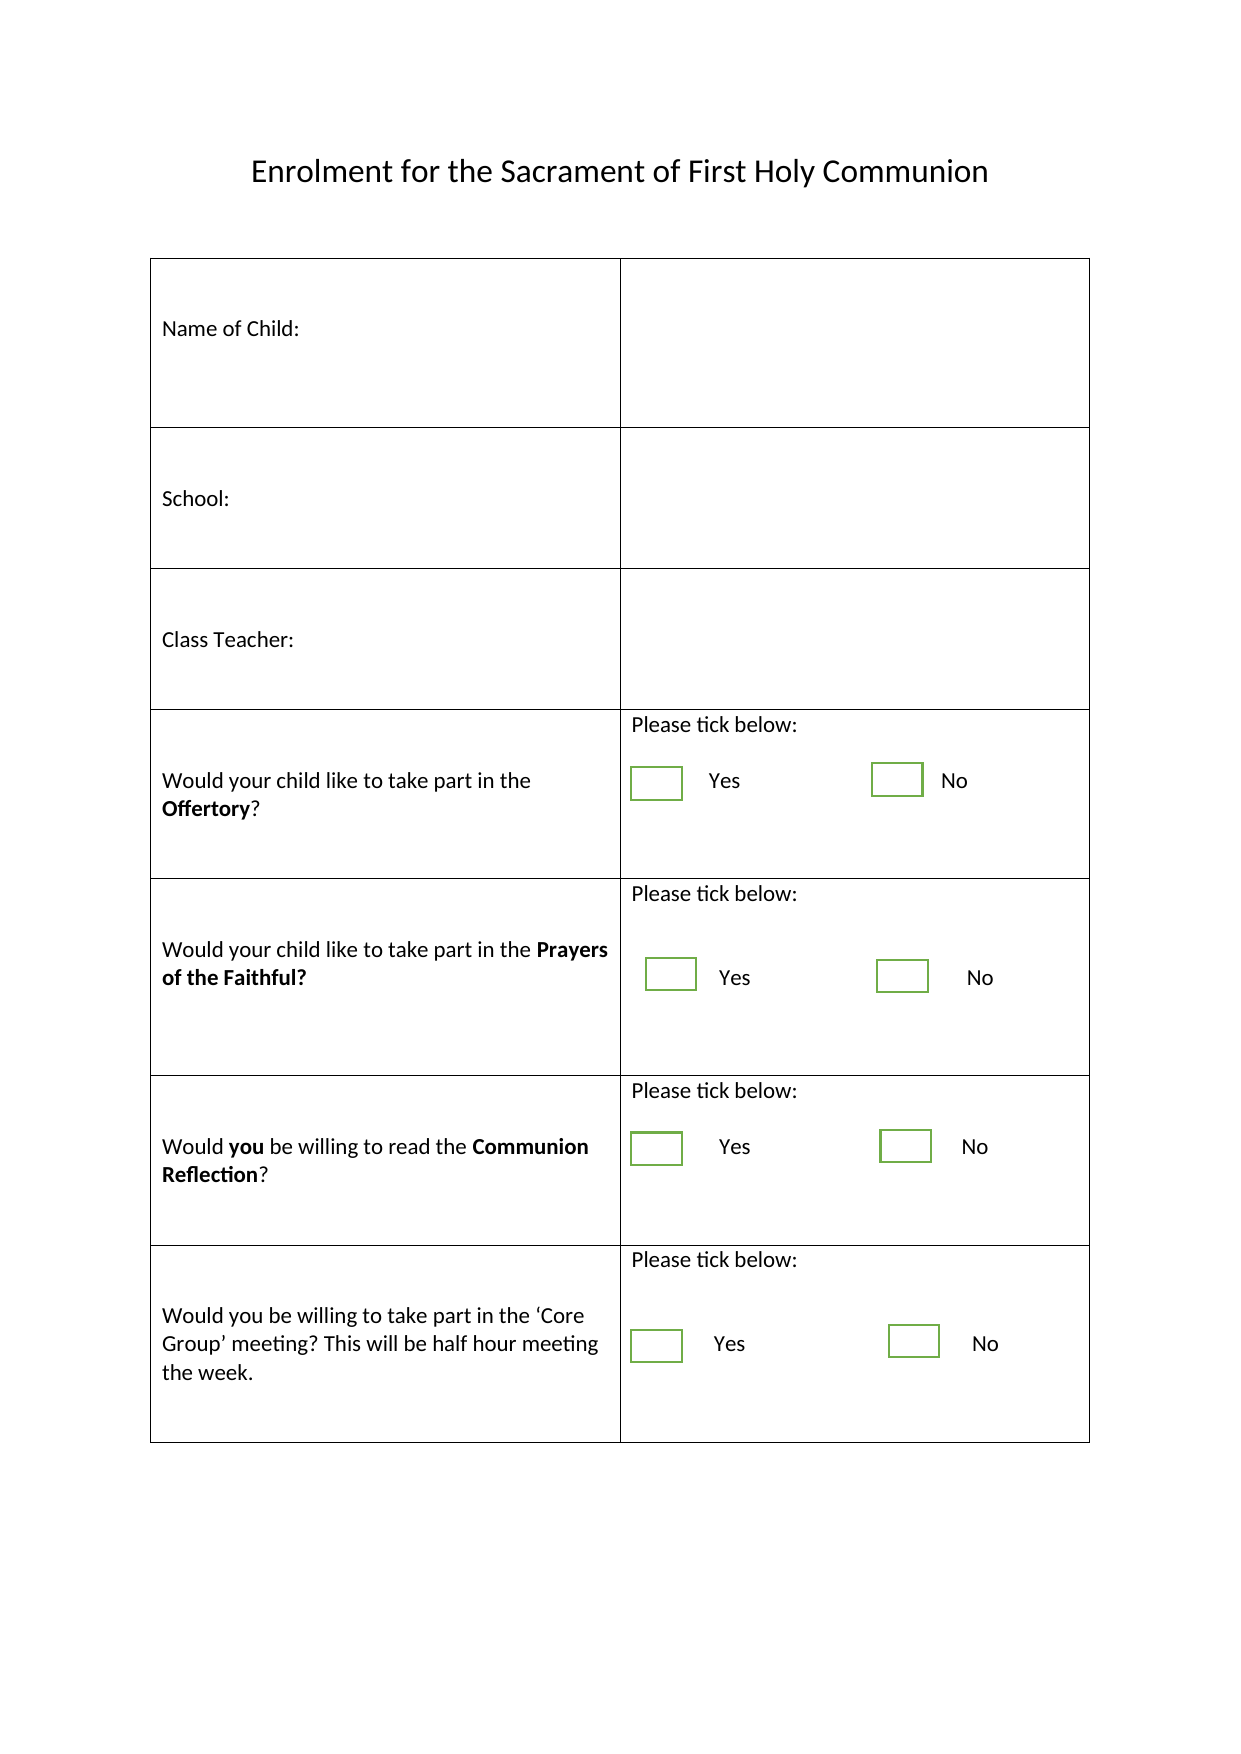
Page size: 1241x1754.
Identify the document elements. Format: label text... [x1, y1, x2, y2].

table_header Name of Child: [151, 259, 620, 427]
table_cell Would your child like to take part in the Offertory? [151, 710, 620, 878]
table_cell Please tick below: Yes No [621, 879, 1089, 1075]
table_cell [621, 569, 1089, 709]
table_cell Would you be willing to take part in the ‘Core Group’ meeting? This will be half hour meeting the week. [151, 1246, 620, 1442]
table_cell Would your child like to take part in the Prayers of the Faithful? [151, 879, 620, 1075]
table_cell Please tick below: Yes No [621, 710, 1089, 878]
table_cell Please tick below: Yes No [621, 1246, 1089, 1442]
table_header [621, 259, 1089, 427]
table_cell Please tick below: Yes No [621, 1076, 1089, 1244]
table_cell Class Teacher: [151, 569, 620, 709]
table_cell [621, 428, 1089, 568]
table_cell Would you be willing to read the Communion Reflection? [151, 1076, 620, 1244]
table_cell School: [151, 428, 620, 568]
text Enrolment for the Sacrament of First Holy Communion [150, 150, 1090, 191]
